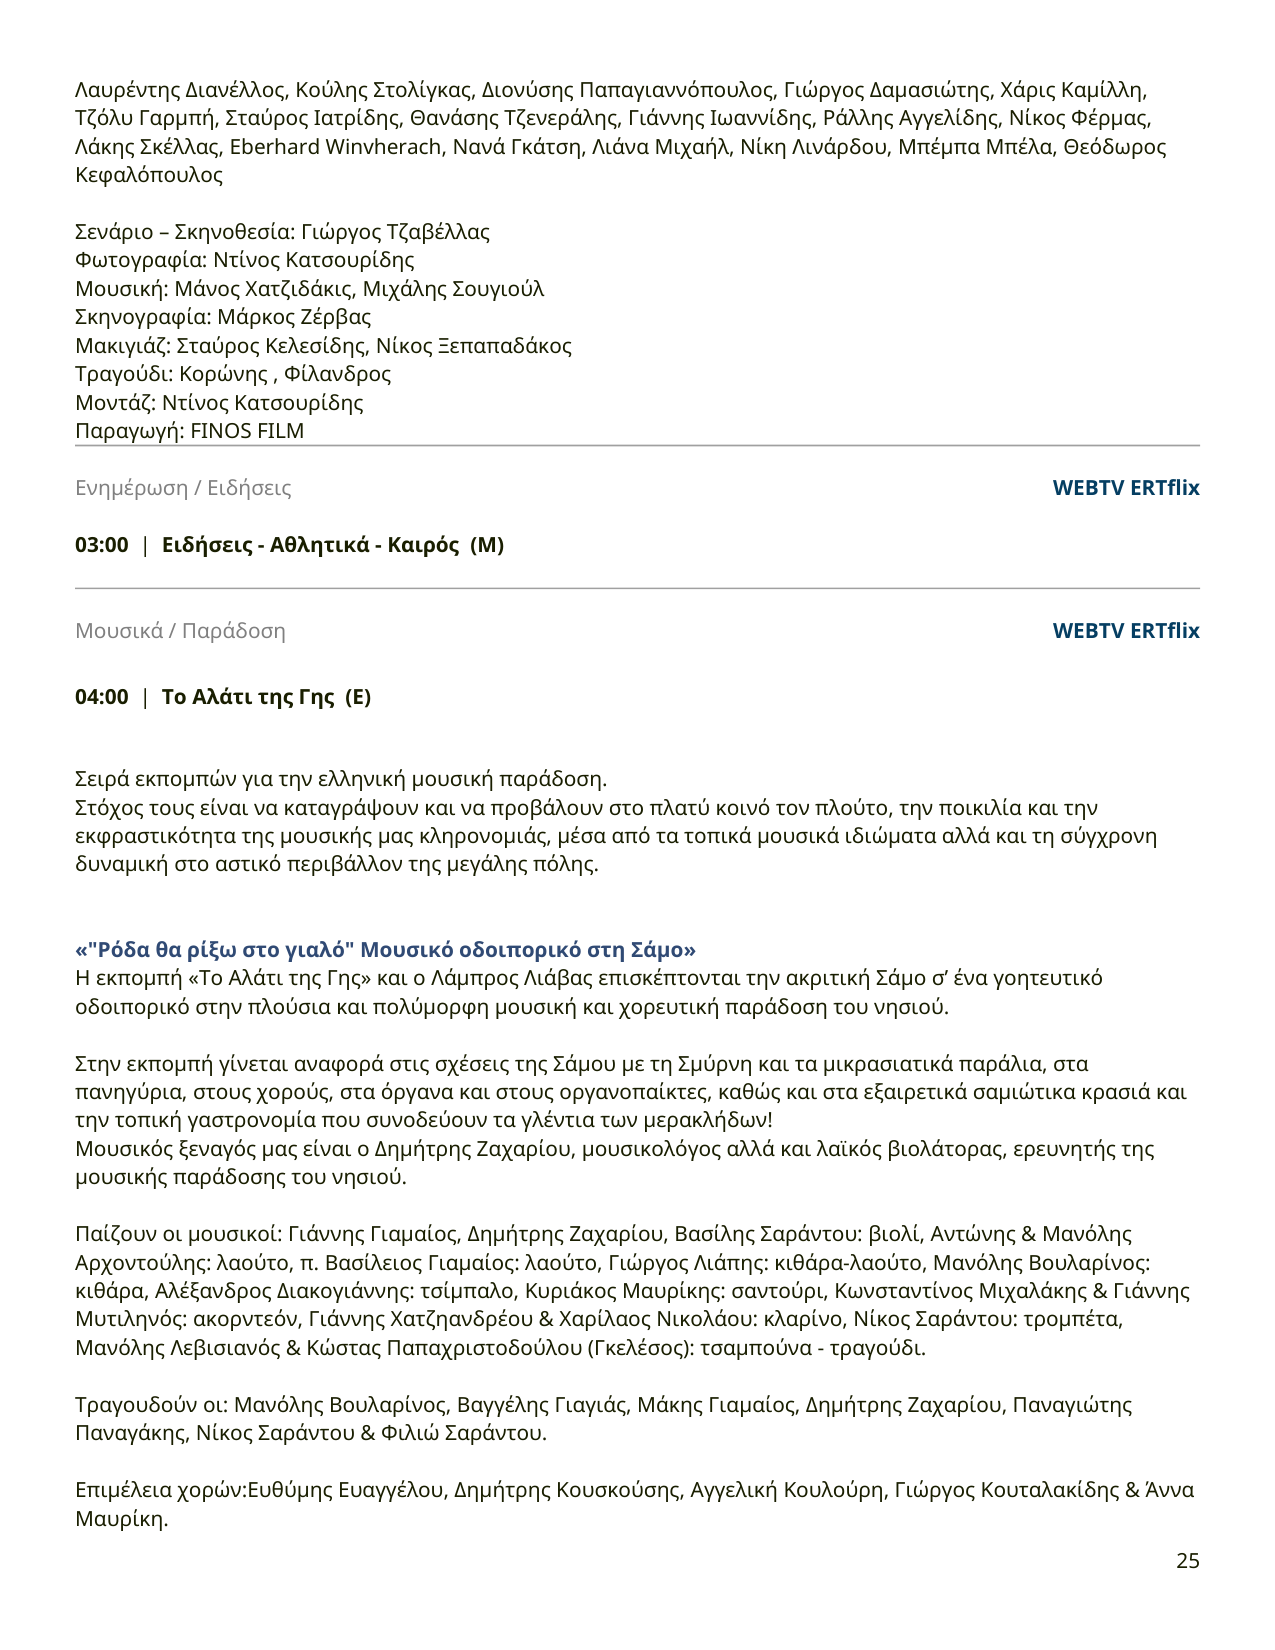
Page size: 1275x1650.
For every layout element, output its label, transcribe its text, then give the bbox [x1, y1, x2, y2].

table_header WEBTV ERTflix [638, 474, 1200, 502]
text «"Ρόδα θα ρίξω στο γιαλό" Μουσικό οδοιπορικό στη Σάμο» [75, 878, 1200, 963]
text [75, 75, 1200, 444]
text Σειρά εκπομπών για την ελληνική μουσική παράδοση. Στόχος τους είναι να καταγράψουν και να προβάλουν στο πλατύ κοινό τον πλούτο, την ποικιλία και την εκφραστικότητα της μουσικής μας κληρονομιάς, μέσα από τα τοπικά μουσικά ιδιώματα αλλά και τη σύγχρονη δυναμική στο αστικό περιβάλλον της μεγάλης πόλης. [75, 764, 1200, 878]
text Η εκπομπή «Το Αλάτι της Γης» και ο Λάμπρος Λιάβας επισκέπτονται την ακριτική Σάμο σ’ ένα γοητευτικό οδοιπορικό στην πλούσια και πολύμορφη μουσική και χορευτική παράδοση του νησιού. Στην εκπομπή γίνεται αναφορά στις σχέσεις της Σάμου με τη Σμύρνη και τα μικρασιατικά παράλια, στα πανηγύρια, στους χορούς, στα όργανα και στους οργανοπαίκτες, καθώς και στα εξαιρετικά σαμιώτικα κρασιά και την τοπική γαστρονομία που συνοδεύουν τα γλέντια των μερακλήδων! Μουσικός ξεναγός μας είναι ο Δημήτρης Ζαχαρίου, μουσικολόγος αλλά και λαϊκός βιολάτορας, ερευνητής της μουσικής παράδοσης του νησιού. Παίζουν οι μουσικοί: Γιάννης Γιαμαίος, Δημήτρης Ζαχαρίου, Βασίλης Σαράντου: βιολί, Αντώνης & Μανόλης Αρχοντούλης: λαούτο, π. Βασίλειος Γιαμαίος: λαούτο, Γιώργος Λιάπης: κιθάρα-λαούτο, Μανόλης Βουλαρίνος: κιθάρα, Αλέξανδρος Διακογιάννης: τσίμπαλο, Κυριάκος Μαυρίκης: σαντούρι, Κωνσταντίνος Μιχαλάκης & Γιάννης Μυτιληνός: ακορντεόν, Γιάννης Χατζηανδρέου & Χαρίλαος Νικολάου: κλαρίνο, Νίκος Σαράντου: τρομπέτα, Μανόλης Λεβισιανός & Κώστας Παπαχριστοδούλου (Γκελέσος): τσαμπούνα - τραγούδι. Τραγουδούν οι: Μανόλης Βουλαρίνος, Βαγγέλης Γιαγιάς, Μάκης Γιαμαίος, Δημήτρης Ζαχαρίου, Παναγιώτης Παναγάκης, Νίκος Σαράντου & Φιλιώ Σαράντου. Επιμέλεια χορών:Ευθύμης Ευαγγέλου, Δημήτρης Κουσκούσης, Αγγελική Κουλούρη, Γιώργος Κουταλακίδης & Άννα Μαυρίκη. [75, 963, 1200, 1532]
table_header WEBTV ERTflix [638, 616, 1200, 645]
table_header Μουσικά / Παράδοση [75, 616, 637, 645]
text 04:00 | Το Αλάτι της Γης (E) [75, 645, 1200, 739]
text 03:00 | Ειδήσεις - Αθλητικά - Καιρός (M) [75, 502, 1200, 587]
table_header Ενημέρωση / Ειδήσεις [75, 474, 637, 502]
